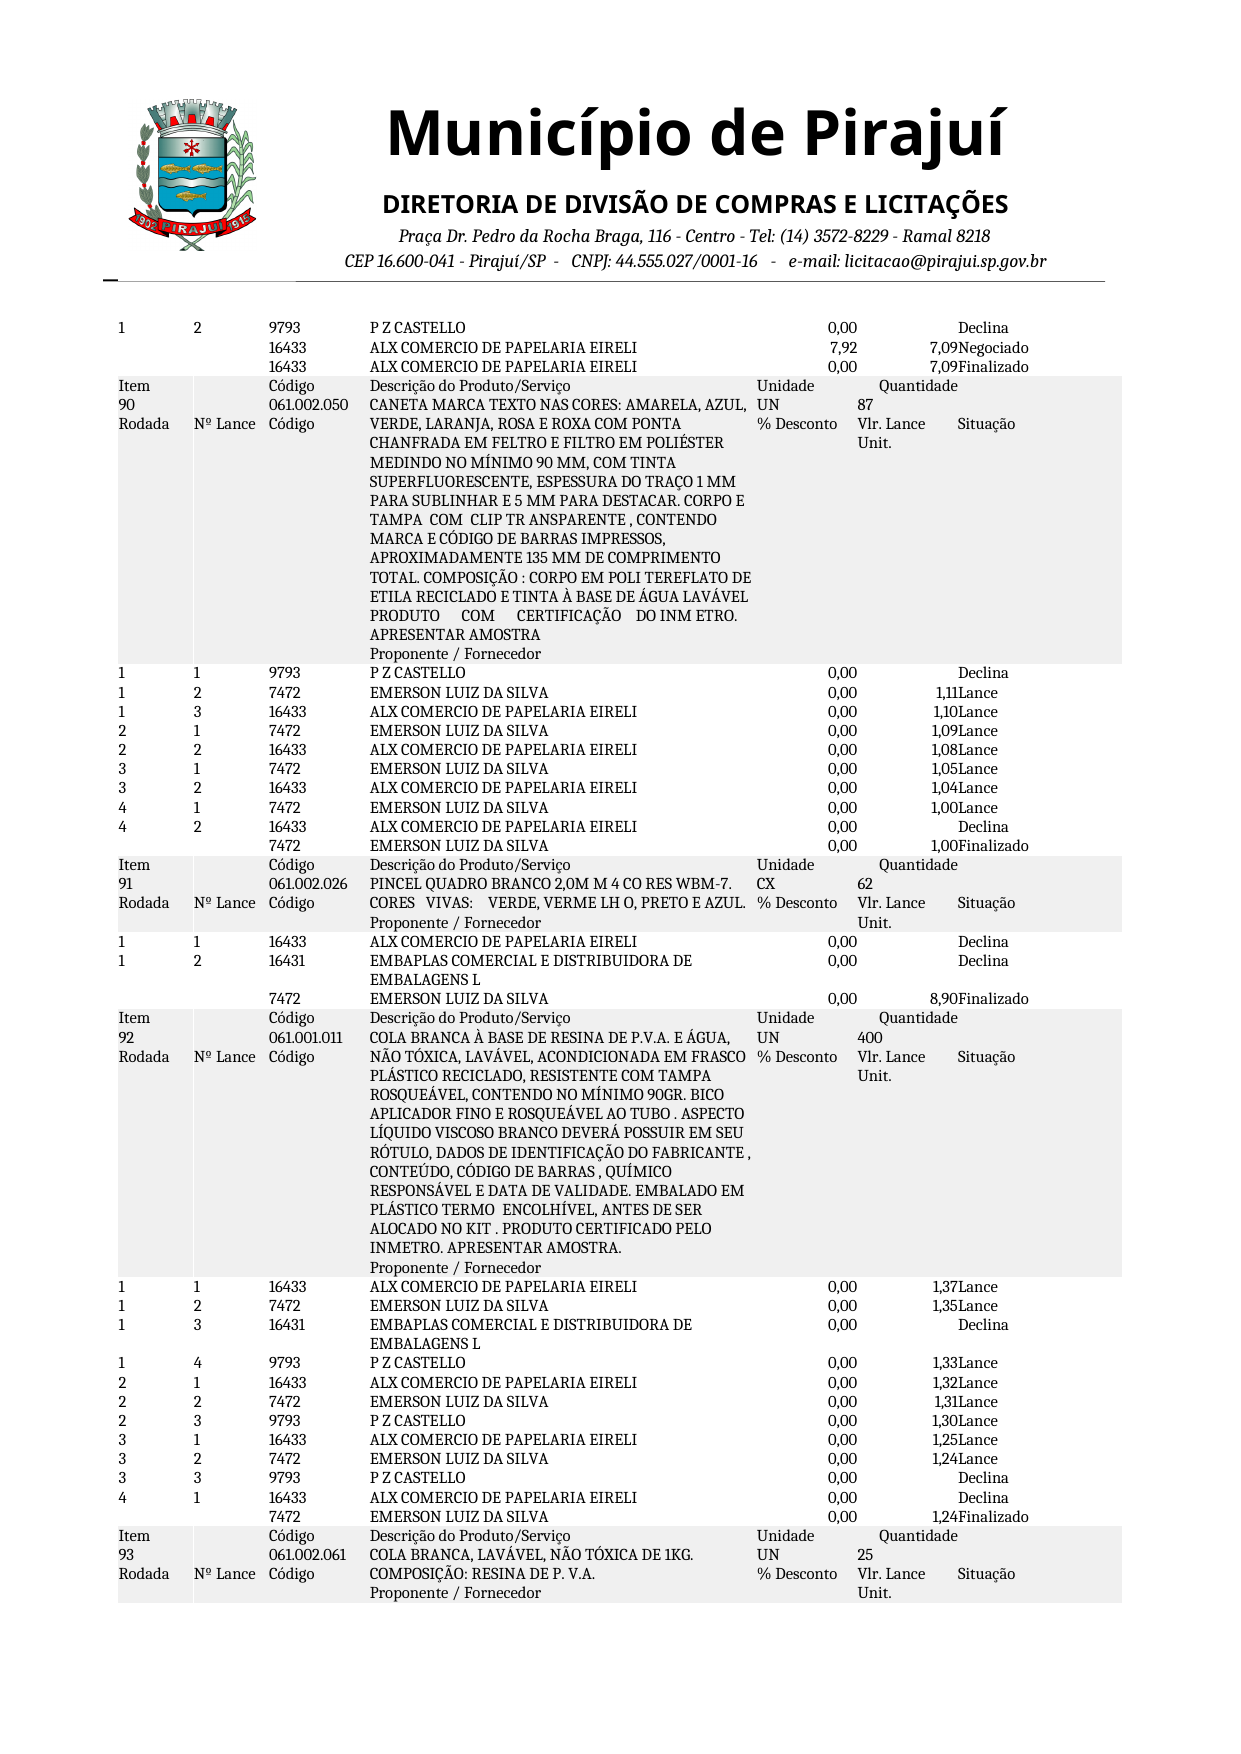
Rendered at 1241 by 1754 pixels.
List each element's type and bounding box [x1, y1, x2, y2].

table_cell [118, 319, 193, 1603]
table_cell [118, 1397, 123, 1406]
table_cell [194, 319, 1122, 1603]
picture [128, 99, 257, 251]
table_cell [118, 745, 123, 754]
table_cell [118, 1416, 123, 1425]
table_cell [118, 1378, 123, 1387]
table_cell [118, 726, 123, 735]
